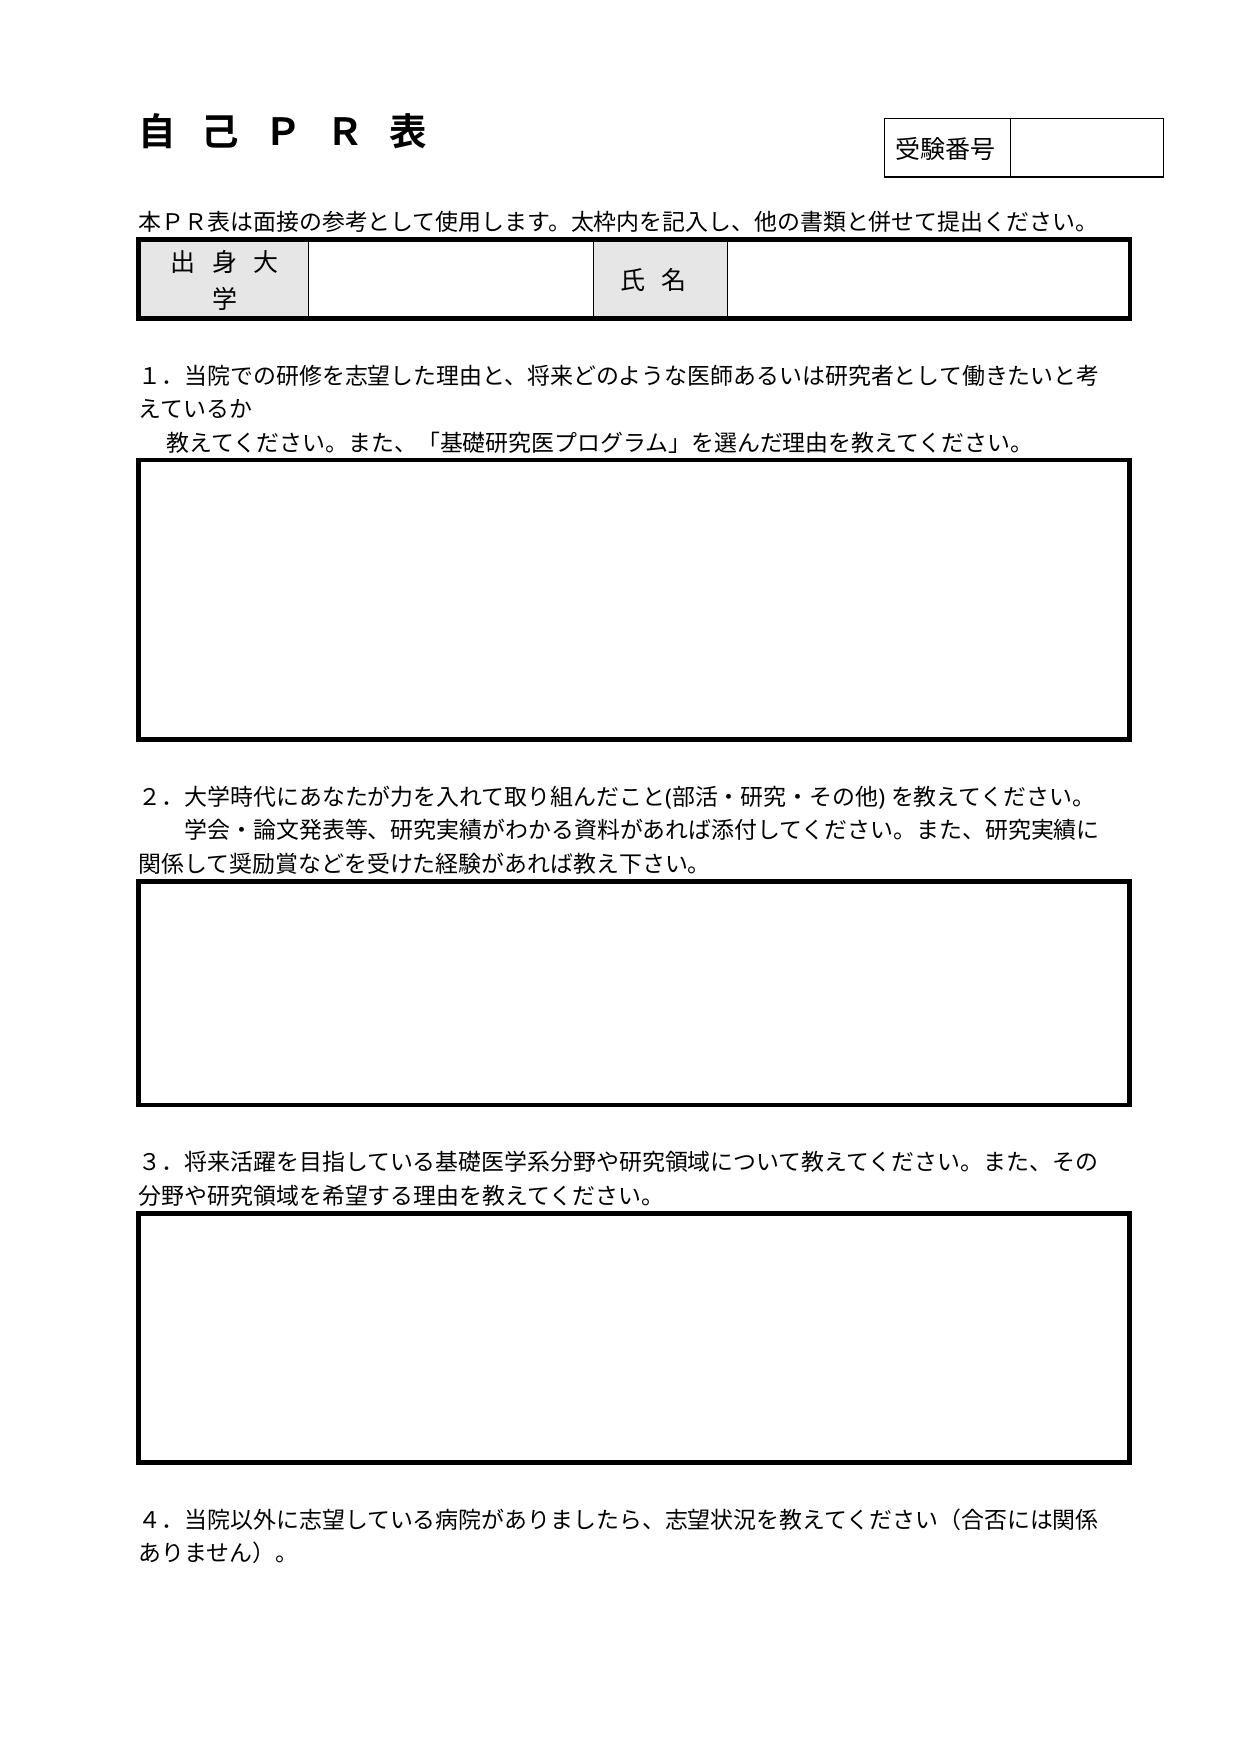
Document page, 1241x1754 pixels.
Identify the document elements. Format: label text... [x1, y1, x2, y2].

text ３．将来活躍を目指している基礎医学系分野や研究領域について教えてください。また、その分野や研究領域を希望する理由を教えてください。 [138, 1144, 1102, 1211]
text ４．当院以外に志望している病院がありましたら、志望状況を教えてください（合否には関係ありません）。 [138, 1502, 1102, 1568]
table_header 氏名 [594, 242, 727, 316]
table_header [309, 242, 593, 316]
table_header 受験番号 [885, 119, 1010, 176]
table_header [141, 462, 1127, 737]
text 本ＰＲ表は面接の参考として使用します。太枠内を記入し、他の書類と併せて提出ください。 [138, 204, 1102, 237]
text 自 己 Ｐ Ｒ 表 [138, 92, 1087, 167]
text ２．大学時代にあなたが力を入れて取り組んだこと(部活・研究・その他) を教えてください。 [138, 779, 1102, 812]
text 教えてください。また、「基礎研究医プログラム」を選んだ理由を教えてください。 [138, 424, 1102, 458]
text １．当院での研修を志望した理由と、将来どのような医師あるいは研究者として働きたいと考えているか [138, 358, 1102, 424]
table_header [141, 1216, 1127, 1460]
text 学会・論文発表等、研究実績がわかる資料があれば添付してください。また、研究実績に関係して奨励賞などを受けた経験があれば教え下さい。 [138, 812, 1102, 879]
table_header [728, 242, 1128, 316]
table_header [1011, 119, 1163, 176]
table_header 出身大学 [141, 242, 308, 316]
table_header [141, 884, 1127, 1102]
